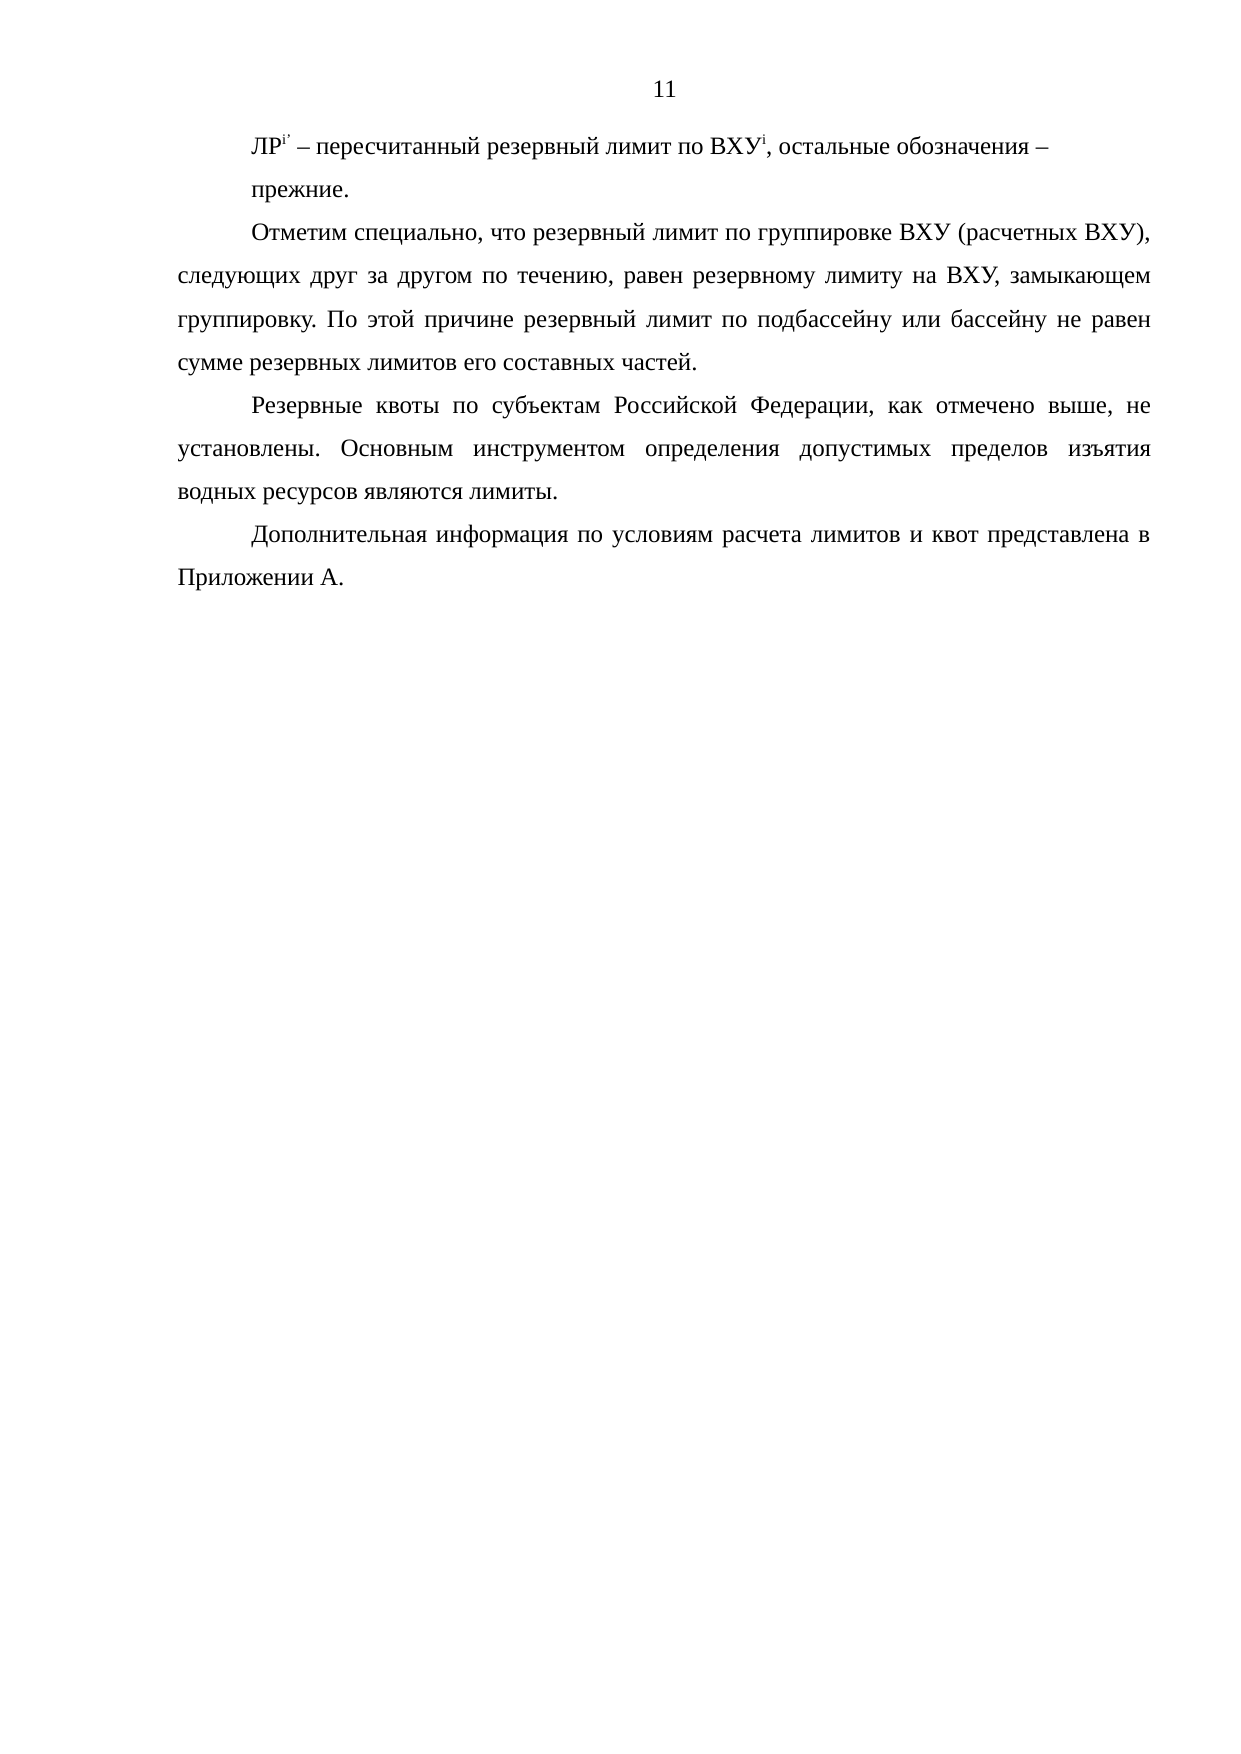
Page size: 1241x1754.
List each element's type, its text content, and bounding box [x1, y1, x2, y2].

text Отметим специально, что резервный лимит по группировке ВХУ (расчетных ВХУ), следующих друг за другом по течению, равен резервному лимиту на ВХУ, замыкающем группировку. По этой причине резервный лимит по подбассейну или бассейну не равен сумме резервных лимитов его составных частей. [177, 217, 1152, 376]
text Дополнительная информация по условиям расчета лимитов и квот представлена в Приложении А. [177, 519, 1152, 591]
text ЛРi’ – пересчитанный резервный лимит по ВХУi, остальные обозначения – прежние. [251, 131, 1152, 203]
text Резервные квоты по субъектам Российской Федерации, как отмечено выше, не установлены. Основным инструментом определения допустимых пределов изъятия водных ресурсов являются лимиты. [177, 390, 1152, 505]
